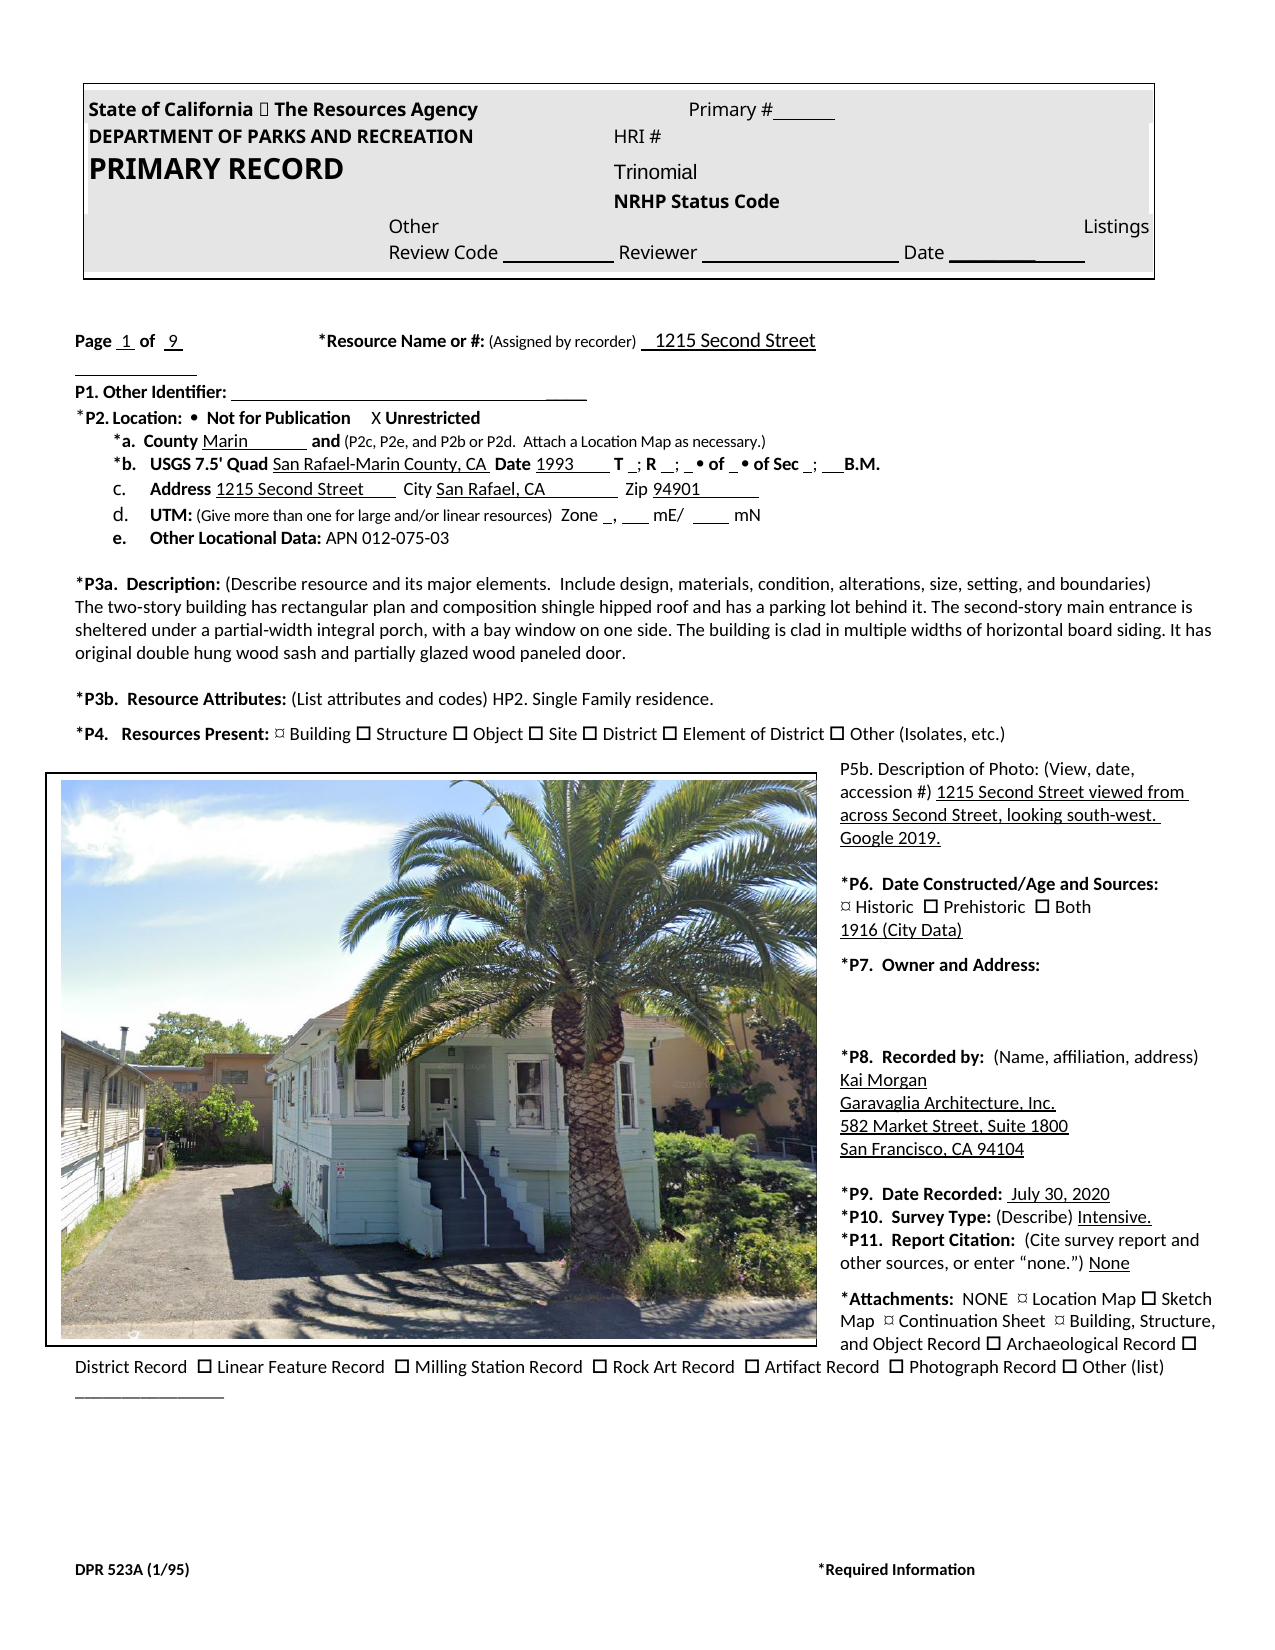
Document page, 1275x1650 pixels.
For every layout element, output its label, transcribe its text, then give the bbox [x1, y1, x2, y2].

text *P6. Date Constructed/Age and Sources: [817, 872, 1222, 895]
text e. Other Locational Data: APN 012-075-03 [75, 526, 1222, 549]
text *P2. Location: Not for Publication X Unrestricted [75, 404, 1222, 429]
text *P7. Owner and Address: [817, 953, 1222, 976]
text *Attachments: NONE Location Map Sketch Map Continuation Sheet Building, Structure, and Object Record Archaeological Record District Record Linear Feature Record Milling Station Record Rock Art Record Artifact Record Photograph Record Other (list) ________________ [75, 1287, 1222, 1401]
text P5b. Description of Photo: (View, date, [75, 758, 1222, 781]
text San Francisco, CA 94104 [817, 1137, 1222, 1160]
text *P3a. Description: (Describe resource and its major elements. Include design, materials, condition, alterations, size, setting, and boundaries) [75, 572, 1222, 595]
list UTM: (Give more than one for large and/or linear resources) Zone , mE/ mN [112, 501, 1222, 526]
text Historic Prehistoric Both [817, 895, 1222, 918]
text Kai Morgan [817, 1068, 1222, 1091]
text accession #) 1215 Second Street viewed from across Second Street, looking south-west. [817, 781, 1222, 826]
text *a. County Marin and (P2c, P2e, and P2b or P2d. Attach a Location Map as necessary.) [75, 429, 1222, 452]
text 1916 (City Data) [817, 918, 1222, 941]
text 582 Market Street, Suite 1800 [817, 1114, 1222, 1137]
text *P3b. Resource Attributes: (List attributes and codes) HP2. Single Family residence. [75, 687, 1222, 710]
text *P10. Survey Type: (Describe) Intensive. [817, 1206, 1222, 1228]
list Address 1215 Second Street City San Rafael, CA Zip 94901 [112, 475, 1222, 501]
text *P11. Report Citation: (Cite survey report and other sources, or enter “none.”) None [817, 1228, 1222, 1274]
text Garavaglia Architecture, Inc. [817, 1091, 1222, 1114]
text *P4. Resources Present: Building Structure Object Site District Element of District Other (Isolates, etc.) [75, 722, 1222, 745]
text *b. USGS 7.5' Quad San Rafael-Marin County, CA Date 1993 T ; R ; of of Sec ; B.M. [75, 452, 1222, 475]
text *P9. Date Recorded: July 30, 2020 [817, 1183, 1222, 1206]
text *P8. Recorded by: (Name, affiliation, address) [817, 1045, 1222, 1068]
text Google 2019. [817, 826, 1222, 849]
text P1. Other Identifier: ____ [75, 378, 1222, 404]
text The two-story building has rectangular plan and composition shingle hipped roof and has a parking lot behind it. The second-story main entrance is sheltered under a partial-width integral porch, with a bay window on one side. The building is clad in multiple widths of horizontal board siding. It has original double hung wood sash and partially glazed wood paneled door. [75, 595, 1222, 664]
